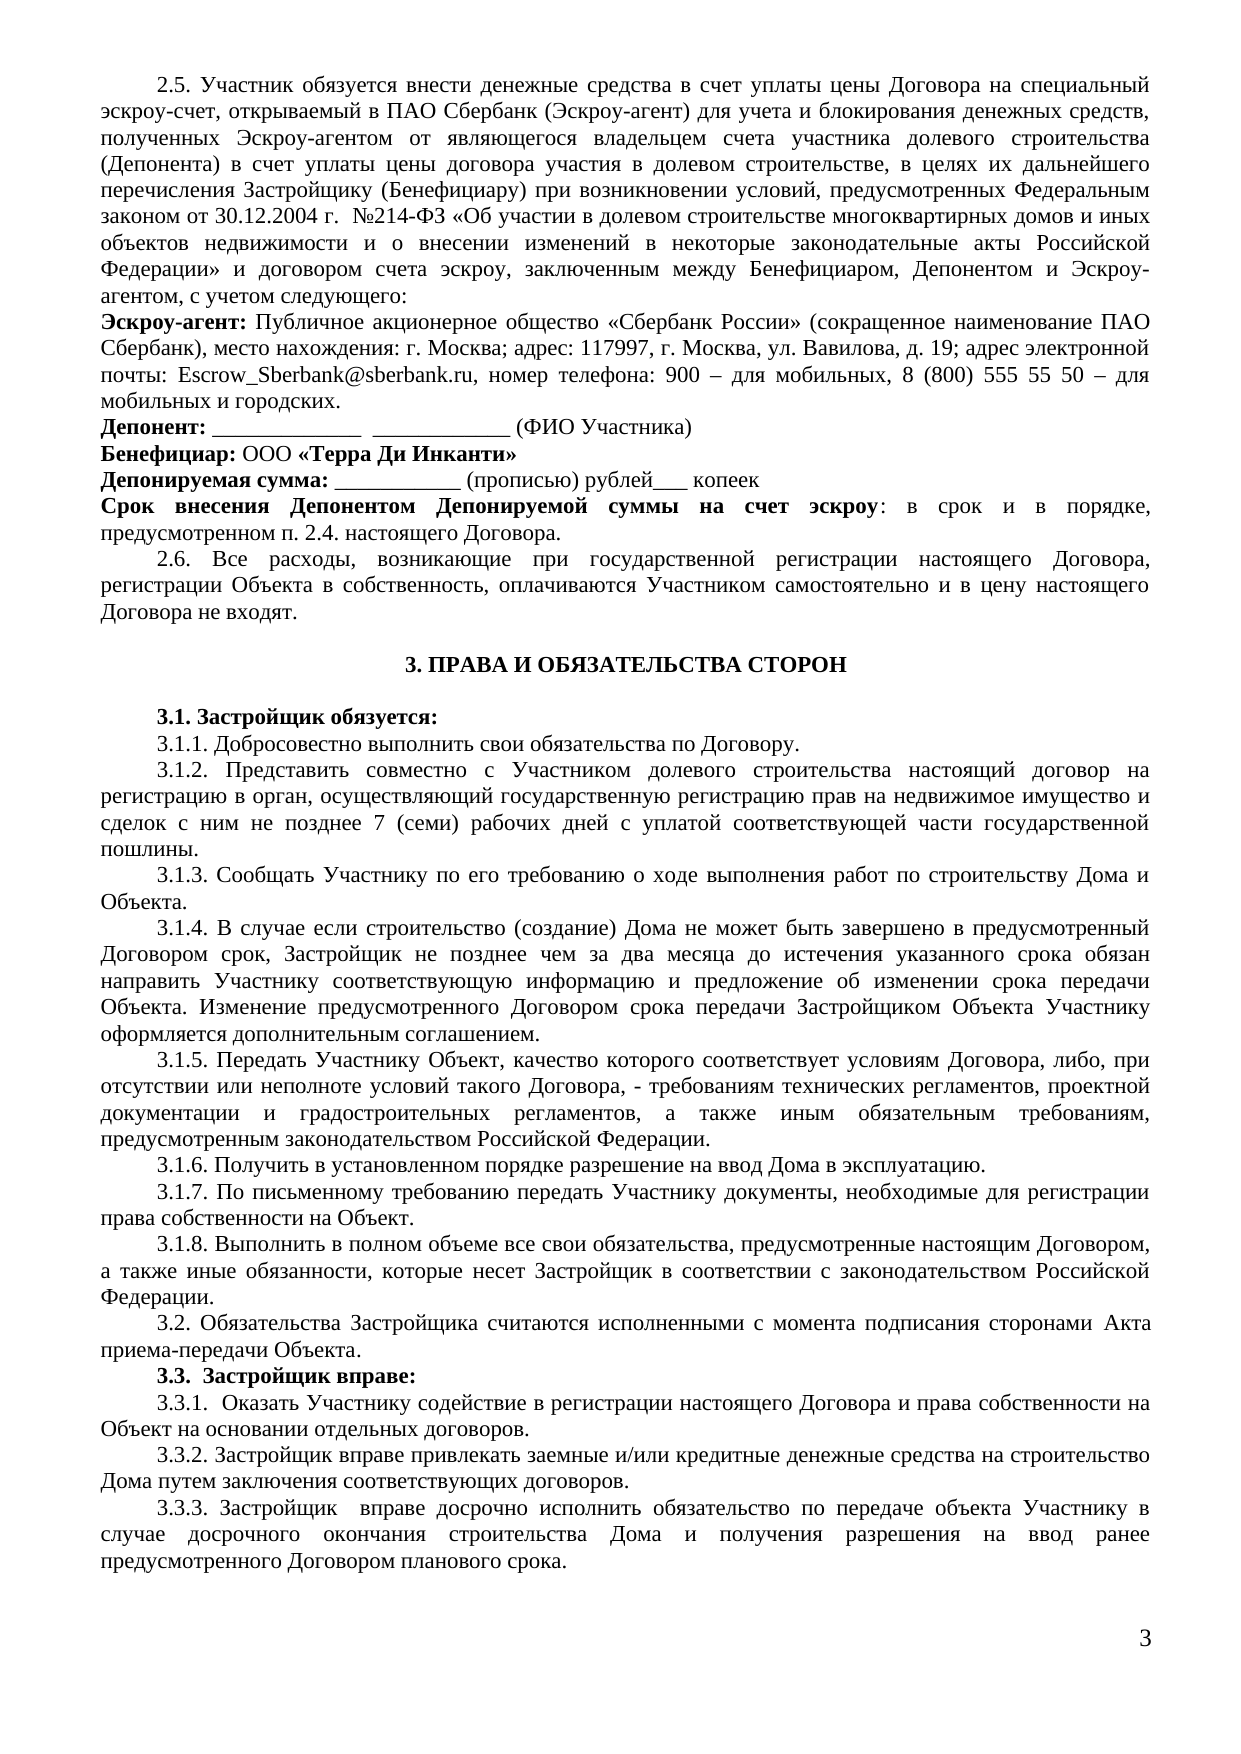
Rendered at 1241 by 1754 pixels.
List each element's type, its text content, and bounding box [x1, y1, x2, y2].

text 3.3. Застройщик вправе: [100, 1362, 1152, 1388]
text 2.5. Участник обязуется внести денежные средства в счет уплаты цены Договора на специальный эскроу-счет, открываемый в ПАО Сбербанк (Эскроу-агент) для учета и блокирования денежных средств, полученных Эскроу-агентом от являющегося владельцем счета участника долевого строительства (Депонента) в счет уплаты цены договора участия в долевом строительстве, в целях их дальнейшего перечисления Застройщику (Бенефициару) при возникновении условий, предусмотренных Федеральным законом от 30.12.2004 г. №214-ФЗ «Об участии в долевом строительстве многоквартирных домов и иных объектов недвижимости и о внесении изменений в некоторые законодательные акты Российской Федерации» и договором счета эскроу, заключенным между Бенефициаром, Депонентом и Эскроу-агентом, с учетом следующего: [100, 71, 1152, 308]
text Депонент: _____________ ____________ (ФИО Участника) [100, 413, 1152, 440]
text Срок внесения Депонентом Депонируемой суммы на счет эскроу: в срок и в порядке, предусмотренном п. 2.4. настоящего Договора. [100, 492, 1152, 545]
text 3.1.7. По письменному требованию передать Участнику документы, необходимые для регистрации права собственности на Объект. [100, 1178, 1152, 1230]
text 2.6. Все расходы, возникающие при государственной регистрации настоящего Договора, регистрации Объекта в собственность, оплачиваются Участником самостоятельно и в цену настоящего Договора не входят. [100, 545, 1152, 624]
text 3.1.3. Сообщать Участнику по его требованию о ходе выполнения работ по строительству Дома и Объекта. [100, 861, 1152, 914]
text 3.1.1. Добросовестно выполнить свои обязательства по Договору. [100, 730, 1152, 756]
text 3.1.8. Выполнить в полном объеме все свои обязательства, предусмотренные настоящим Договором, а также иные обязанности, которые несет Застройщик в соответствии с законодательством Российской Федерации. [100, 1230, 1152, 1309]
text Депонируемая сумма: ___________ (прописью) рублей___ копеек [100, 466, 1152, 492]
text 3.3.1. Оказать Участнику содействие в регистрации настоящего Договора и права собственности на Объект на основании отдельных договоров. [100, 1388, 1152, 1441]
text 3. ПРАВА И ОБЯЗАТЕЛЬСТВА СТОРОН [100, 651, 1152, 677]
text 3.1. Застройщик обязуется: [100, 703, 1152, 730]
text 3.3.3. Застройщик вправе досрочно исполнить обязательство по передаче объекта Участнику в случае досрочного окончания строительства Дома и получения разрешения на ввод ранее предусмотренного Договором планового срока. [100, 1494, 1152, 1573]
text 3.1.2. Представить совместно с Участником долевого строительства настоящий договор на регистрацию в орган, осуществляющий государственную регистрацию прав на недвижимое имущество и сделок с ним не позднее 7 (семи) рабочих дней с уплатой соответствующей части государственной пошлины. [100, 756, 1152, 861]
text 3.1.6. Получить в установленном порядке разрешение на ввод Дома в эксплуатацию. [100, 1151, 1152, 1178]
text 3.2. Обязательства Застройщика считаются исполненными с момента подписания сторонами Акта приема-передачи Объекта. [100, 1309, 1152, 1362]
text Эскроу-агент: Публичное акционерное общество «Сбербанк России» (сокращенное наименование ПАО Сбербанк), место нахождения: г. Москва; адрес: 117997, г. Москва, ул. Вавилова, д. 19; адрес электронной почты: Escrow_Sberbank@sberbank.ru, номер телефона: 900 – для мобильных, 8 (800) 555 55 50 – для мобильных и городских. [100, 308, 1152, 413]
text 3.1.5. Передать Участнику Объект, качество которого соответствует условиям Договора, либо, при отсутствии или неполноте условий такого Договора, - требованиям технических регламентов, проектной документации и градостроительных регламентов, а также иным обязательным требованиям, предусмотренным законодательством Российской Федерации. [100, 1046, 1152, 1151]
text 3.1.4. В случае если строительство (создание) Дома не может быть завершено в предусмотренный Договором срок, Застройщик не позднее чем за два месяца до истечения указанного срока обязан направить Участнику соответствующую информацию и предложение об изменении срока передачи Объекта. Изменение предусмотренного Договором срока передачи Застройщиком Объекта Участнику оформляется дополнительным соглашением. [100, 914, 1152, 1046]
text Бенефициар: ООО «Терра Ди Инканти» [100, 440, 1152, 466]
text 3.3.2. Застройщик вправе привлекать заемные и/или кредитные денежные средства на строительство Дома путем заключения соответствующих договоров. [100, 1441, 1152, 1494]
